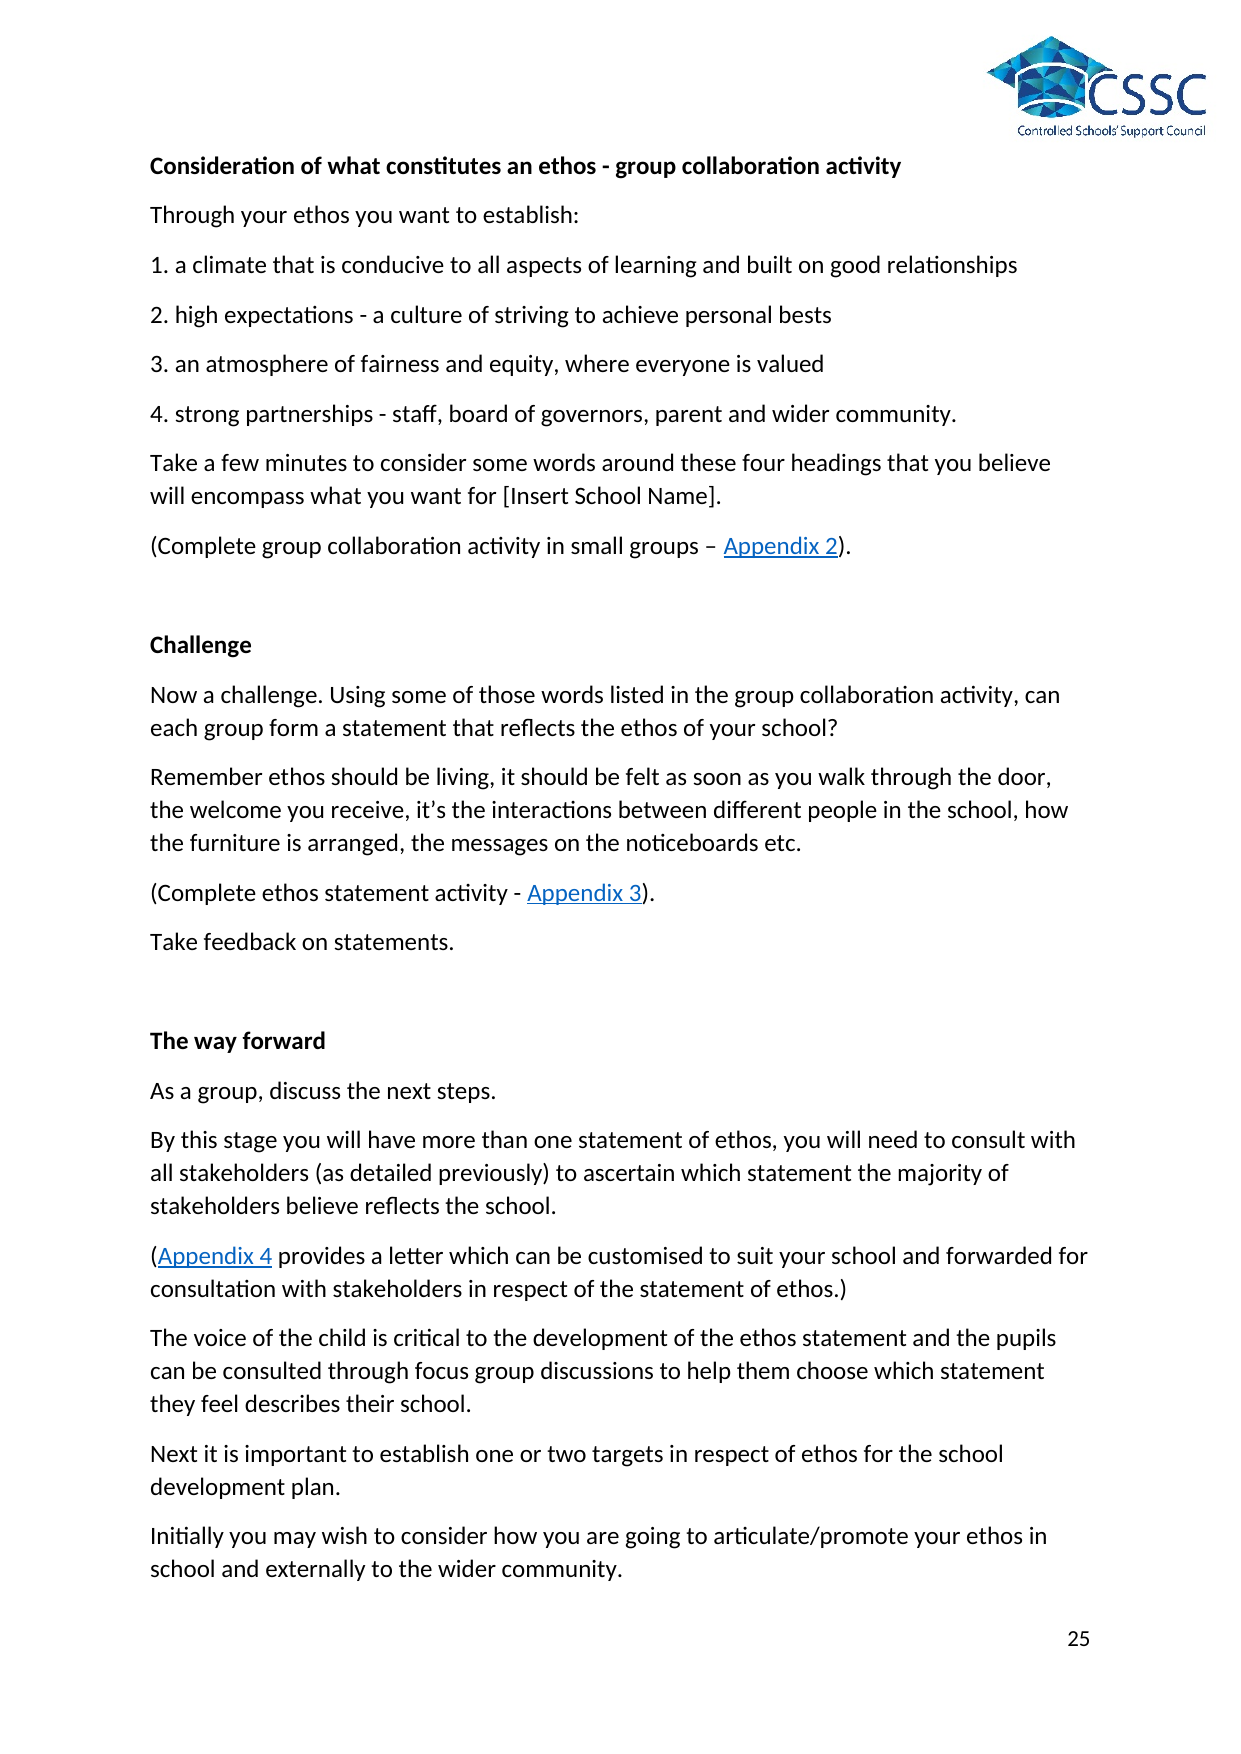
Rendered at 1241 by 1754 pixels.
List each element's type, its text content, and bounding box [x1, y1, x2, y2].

text 4. strong partnerships - staff, board of governors, parent and wider community. [150, 398, 1090, 428]
text Next it is important to establish one or two targets in respect of ethos for the school development plan. [150, 1438, 1090, 1501]
text 2. high expectations - a culture of striving to achieve personal bests [150, 299, 1090, 329]
text (Complete group collaboration activity in small groups – Appendix 2). [150, 530, 1090, 561]
picture [970, 22, 1221, 151]
text Remember ethos should be living, it should be felt as soon as you walk through the door, the welcome you receive, it’s the interactions between different people in the school, how the furniture is arranged, the messages on the noticeboards etc. [150, 761, 1090, 858]
text Through your ethos you want to establish: [150, 199, 1090, 230]
text (Complete ethos statement activity - Appendix 3). [150, 877, 1090, 907]
text (Appendix 4 provides a letter which can be customised to suit your school and forwarded for consultation with stakeholders in respect of the statement of ethos.) [150, 1240, 1090, 1303]
subtitle Consideration of what constitutes an ethos - group collaboration activity [150, 150, 1090, 181]
text Take feedback on statements. [150, 926, 1090, 957]
text 1. a climate that is conducive to all aspects of learning and built on good relationships [150, 249, 1090, 280]
subtitle Challenge [150, 629, 1090, 660]
text The voice of the child is critical to the development of the ethos statement and the pupils can be consulted through focus group discussions to help them choose which statement they feel describes their school. [150, 1322, 1090, 1419]
text 3. an atmosphere of fairness and equity, where everyone is valued [150, 348, 1090, 379]
text By this stage you will have more than one statement of ethos, you will need to consult with all stakeholders (as detailed previously) to ascertain which statement the majority of stakeholders believe reflects the school. [150, 1124, 1090, 1221]
text Take a few minutes to consider some words around these four headings that you believe will encompass what you want for [Insert School Name]. [150, 447, 1090, 511]
subtitle The way forward [150, 1025, 1090, 1056]
text Initially you may wish to consider how you are going to articulate/promote your ethos in school and externally to the wider community. [150, 1520, 1090, 1584]
text Now a challenge. Using some of those words listed in the group collaboration activity, can each group form a statement that reflects the ethos of your school? [150, 679, 1090, 742]
text As a group, discuss the next steps. [150, 1075, 1090, 1106]
